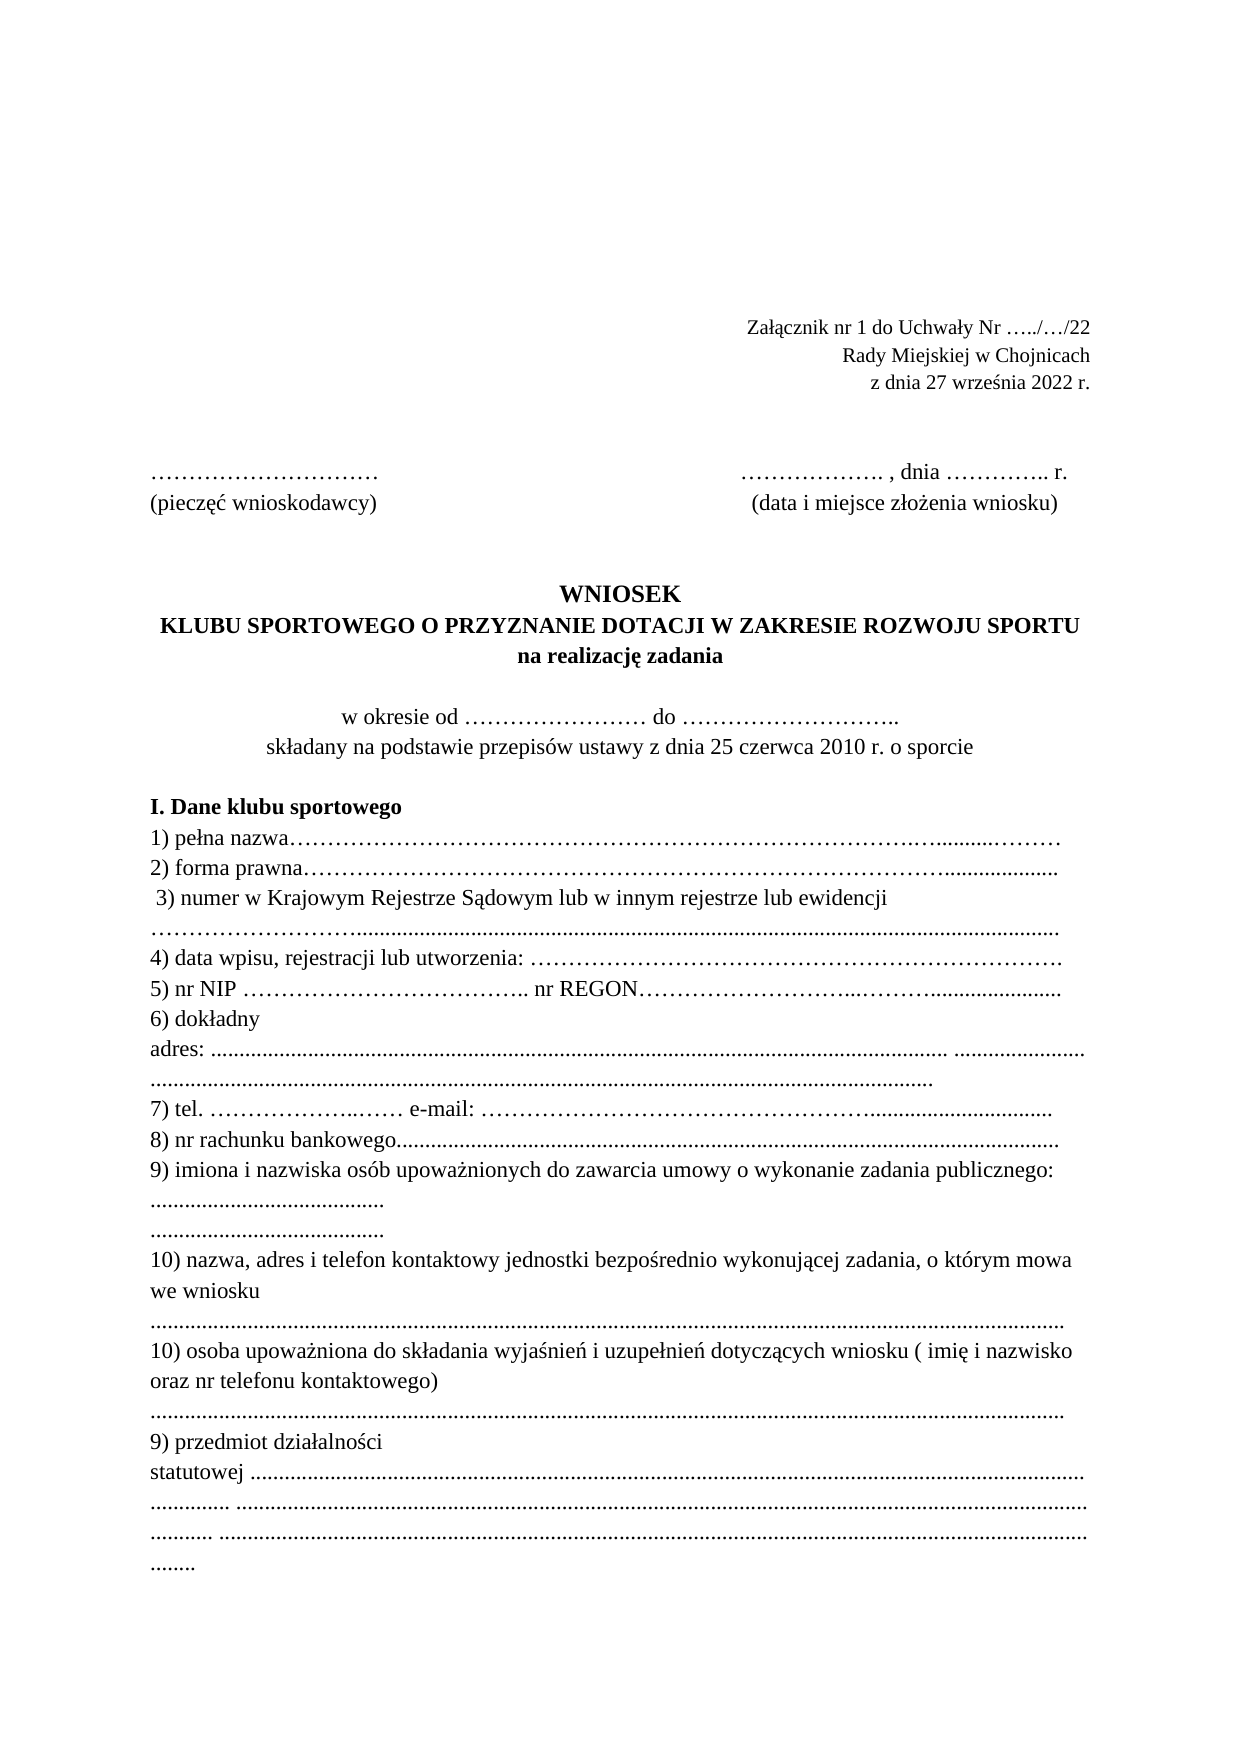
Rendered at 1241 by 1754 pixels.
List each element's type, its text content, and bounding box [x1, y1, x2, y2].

text na realizację zadania [150, 642, 1090, 669]
text 9) imiona i nazwiska osób upoważnionych do zawarcia umowy o wykonanie zadania publicznego: [150, 1156, 1090, 1182]
text ................................................................................................................................................................ [150, 1307, 1090, 1333]
text 10) osoba upoważniona do składania wyjaśnień i uzupełnień dotyczących wniosku ( imię i nazwisko oraz nr telefonu kontaktowego) [150, 1337, 1090, 1394]
text składany na podstawie przepisów ustawy z dnia 25 czerwca 2010 r. o sporcie [150, 733, 1090, 759]
text ………………………… ………………. , dnia ………….. r. [150, 458, 1090, 485]
text 1) pełna nazwa……………………………………………………………………….…..........……… [150, 824, 1090, 850]
text 7) tel. ………………..…… e-mail: ……………………………………………................................ [150, 1096, 1090, 1122]
text ......................................... [150, 1186, 1090, 1212]
text I. Dane klubu sportowego [150, 793, 1090, 820]
text WNIOSEK [150, 579, 1090, 608]
text 4) data wpisu, rejestracji lub utworzenia: ……………………………………………………………. [150, 944, 1090, 971]
text 8) nr rachunku bankowego.................................................................................................................... [150, 1126, 1090, 1152]
text 2) forma prawna………………………………………………………………………….................... [150, 854, 1090, 880]
text Rady Miejskiej w Chojnicach [150, 343, 1090, 367]
text ................................................................................................................................................................ [150, 1398, 1090, 1424]
text z dnia 27 września 2022 r. [150, 370, 1090, 394]
text 10) nazwa, adres i telefon kontaktowy jednostki bezpośrednio wykonującej zadania, o którym mowa we wniosku [150, 1247, 1090, 1303]
text ......................................... [150, 1216, 1090, 1243]
text 9) przedmiot działalności statutowej ................................................................................................................................................................ ................................................................................................................................................................ ................................................................................................................................................................ [150, 1428, 1090, 1575]
text 5) nr NIP ……………………………….. nr REGON………………………...………....................... [150, 975, 1090, 1001]
text Załącznik nr 1 do Uchwały Nr …../…/22 [150, 315, 1090, 339]
text KLUBU SPORTOWEGO O PRZYZNANIE DOTACJI W ZAKRESIE ROZWOJU SPORTU [150, 612, 1090, 638]
text w okresie od …………………… do ……………………….. [150, 703, 1090, 729]
text 6) dokładny adres: ................................................................................................................................. ................................................................................................................................................................ [150, 1005, 1090, 1092]
text (pieczęć wnioskodawcy) (data i miejsce złożenia wniosku) [150, 488, 1090, 515]
text 3) numer w Krajowym Rejestrze Sądowym lub w innym rejestrze lub ewidencji ………………………........................................................................................................................... [150, 884, 1090, 941]
